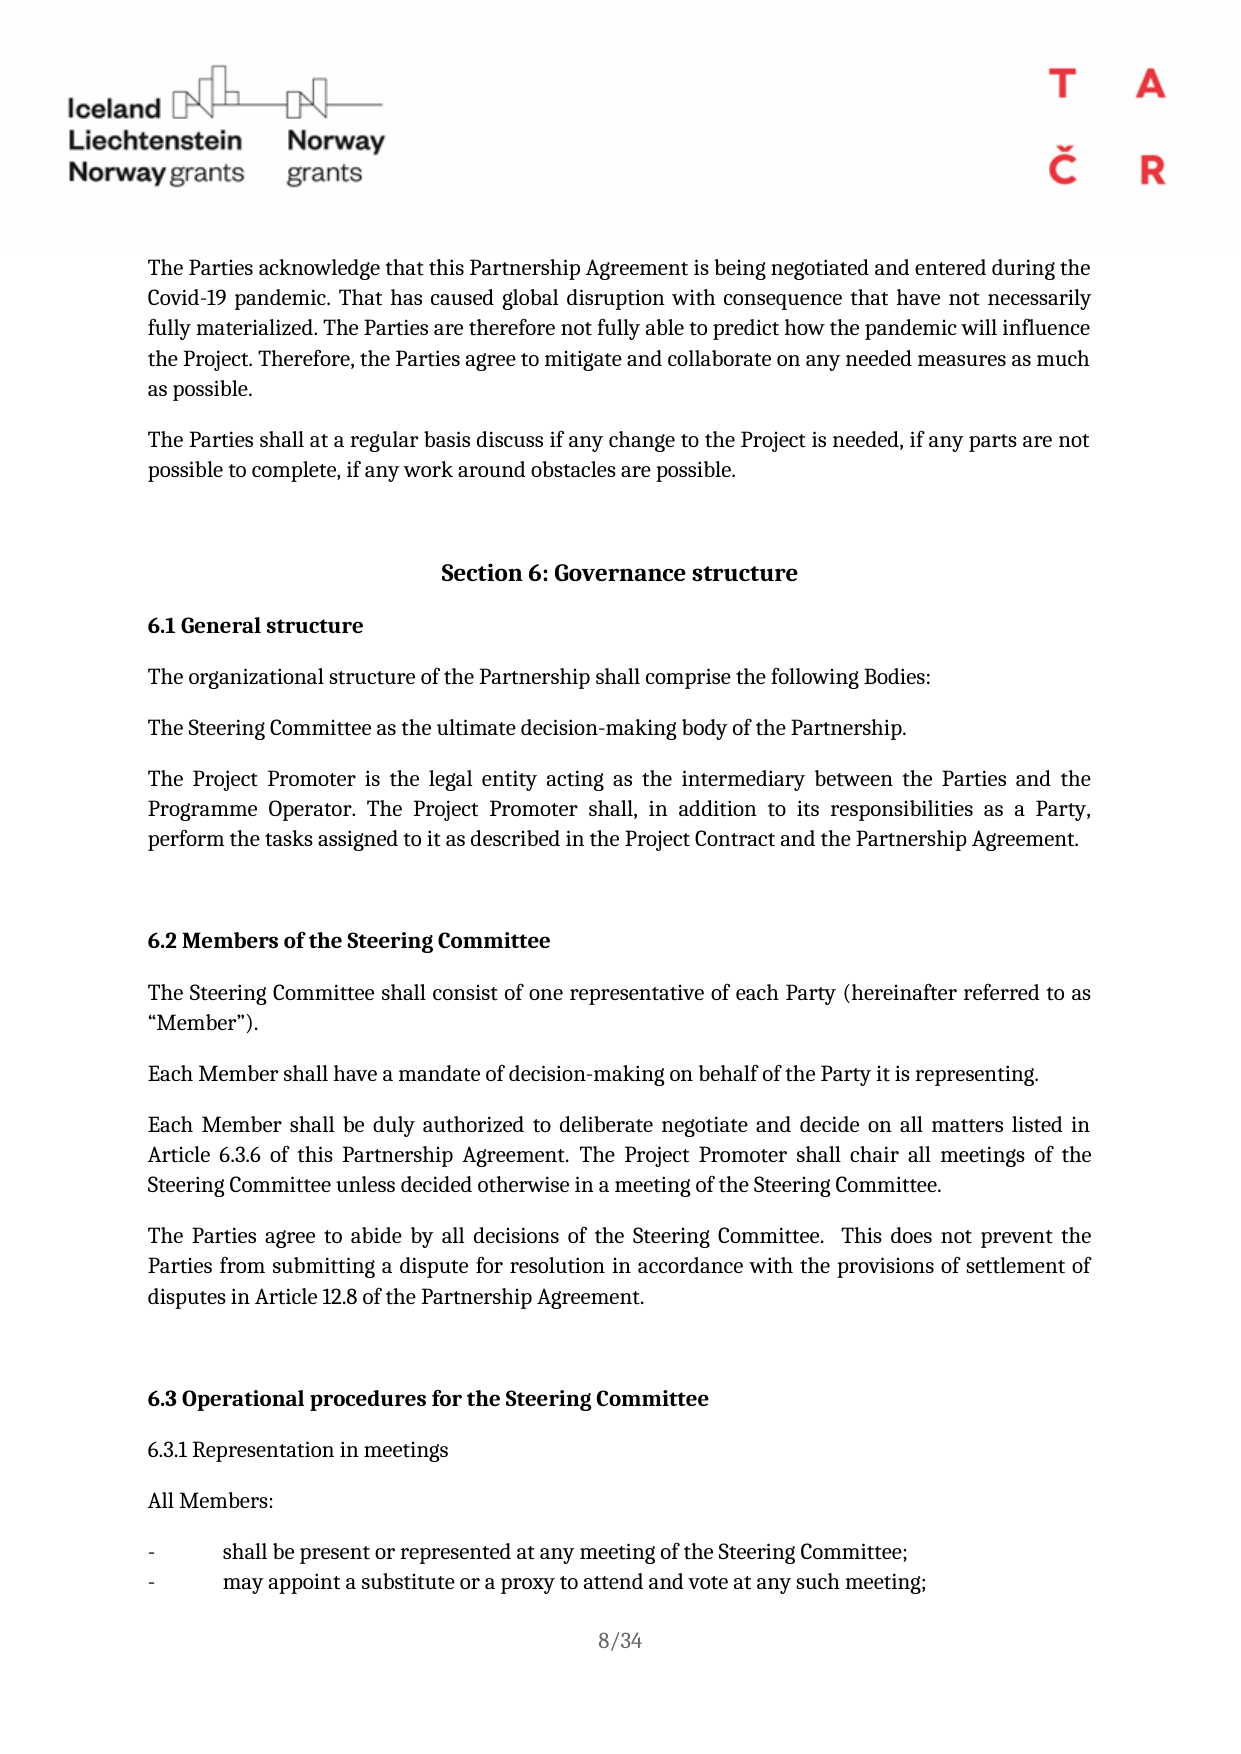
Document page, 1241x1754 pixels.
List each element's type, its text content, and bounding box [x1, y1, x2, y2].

text Each Member shall have a mandate of decision-making on behalf of the Party it is representing. [148, 1061, 1092, 1087]
text Each Member shall be duly authorized to deliberate negotiate and decide on all matters listed in Article 6.3.6 of this Partnership Agreement. The Project Promoter shall chair all meetings of the Steering Committee unless decided otherwise in a meeting of the Steering Committee. [148, 1112, 1092, 1198]
text The Steering Committee shall consist of one representative of each Party (hereinafter referred to as “Member”). [148, 979, 1092, 1036]
text The Parties agree to abide by all decisions of the Steering Committee. This does not prevent the Parties from submitting a dispute for resolution in accordance with the provisions of settlement of disputes in Article 12.8 of the Partnership Agreement. [148, 1223, 1092, 1310]
text The Project Promoter is the legal entity acting as the intermediary between the Parties and the Programme Operator. The Project Promoter shall, in addition to its responsibilities as a Party, perform the tasks assigned to it as described in the Project Contract and the Partnership Agreement. [148, 766, 1092, 853]
text 6.3 Operational procedures for the Steering Committee [148, 1386, 1092, 1412]
text The Parties acknowledge that this Partnership Agreement is being negotiated and entered during the Covid-19 pandemic. That has caused global disruption with consequence that have not necessarily fully materialized. The Parties are therefore not fully able to predict how the pandemic will influence the Project. Therefore, the Parties agree to mitigate and collaborate on any needed measures as much as possible. [148, 148, 1092, 402]
text 6.1 General structure [148, 613, 1092, 639]
text The Steering Committee as the ultimate decision-making body of the Partnership. [148, 715, 1092, 741]
text - shall be present or represented at any meeting of the Steering Committee; [148, 1539, 1092, 1565]
text The Parties shall at a regular basis discuss if any change to the Project is needed, if any parts are not possible to complete, if any work around obstacles are possible. [148, 427, 1092, 483]
text 6.3.1 Representation in meetings [148, 1437, 1092, 1463]
text All Members: [148, 1488, 1092, 1514]
text Section 6: Governance structure [148, 559, 1092, 588]
picture [0, 0, 1240, 251]
text The organizational structure of the Partnership shall comprise the following Bodies: [148, 664, 1092, 690]
text 6.2 Members of the Steering Committee [148, 928, 1092, 955]
text - may appoint a substitute or a proxy to attend and vote at any such meeting; [148, 1569, 1092, 1595]
